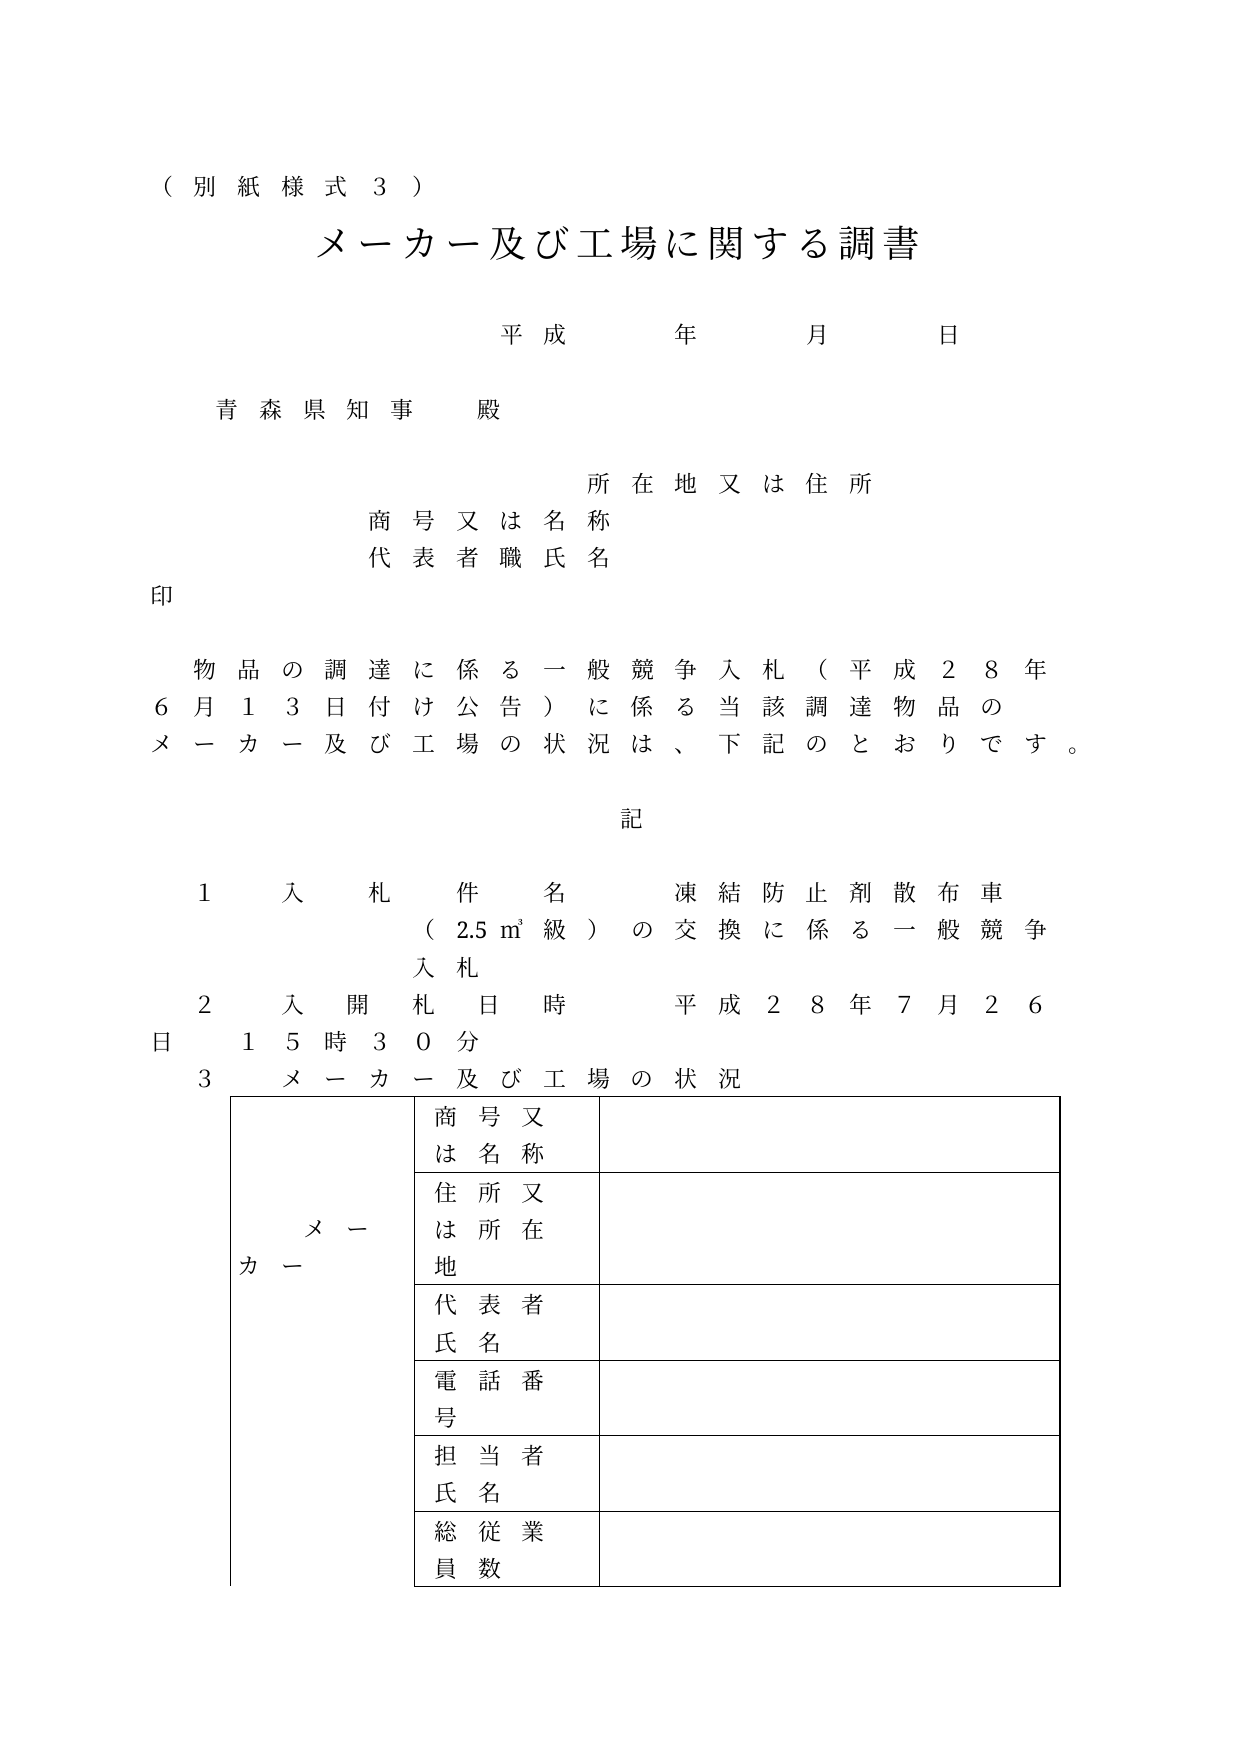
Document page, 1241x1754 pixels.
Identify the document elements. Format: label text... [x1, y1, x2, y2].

table_cell 代表者氏名 [415, 1285, 599, 1360]
table_cell 電話番号 [415, 1361, 599, 1435]
text １ 入 札 件 名 凍結防止剤散布車（2.5㎥級）の交換に係る一般競争入札 [150, 873, 1090, 985]
table_cell [600, 1512, 1059, 1586]
table_header メーカー [231, 1097, 414, 1586]
table_header 商号又は名称 [415, 1097, 599, 1172]
table_cell 担当者氏名 [415, 1436, 599, 1511]
text 代表者職氏名 印 [150, 538, 1090, 613]
text （別紙様式３） [150, 167, 1090, 204]
table_cell [600, 1173, 1059, 1284]
text 青森県知事 殿 [150, 390, 1090, 427]
text 物品の調達に係る一般競争入札（平成２８年６月１３日付け公告）に係る当該調達物品のメーカー及び工場の状況は、下記のとおりです。 [150, 650, 1090, 762]
text 平成 年 月 日 [150, 315, 1090, 352]
table_header [600, 1097, 1059, 1172]
text 商号又は名称 [150, 501, 1090, 538]
text ３ メーカー及び工場の状況 [150, 1059, 1090, 1096]
table_cell 住所又は所在地 [415, 1173, 599, 1284]
table_cell [600, 1436, 1059, 1511]
table_cell 総従業員数 [415, 1512, 599, 1586]
table_cell [600, 1285, 1059, 1360]
text ２ 入 開 札 日 時 平成２８年７月２６日 １５時３０分 [150, 985, 1090, 1059]
text メーカー及び工場に関する調書 [150, 204, 1090, 278]
table_cell [600, 1361, 1059, 1435]
text 記 [150, 799, 1090, 836]
text 所在地又は住所 [150, 464, 1090, 501]
